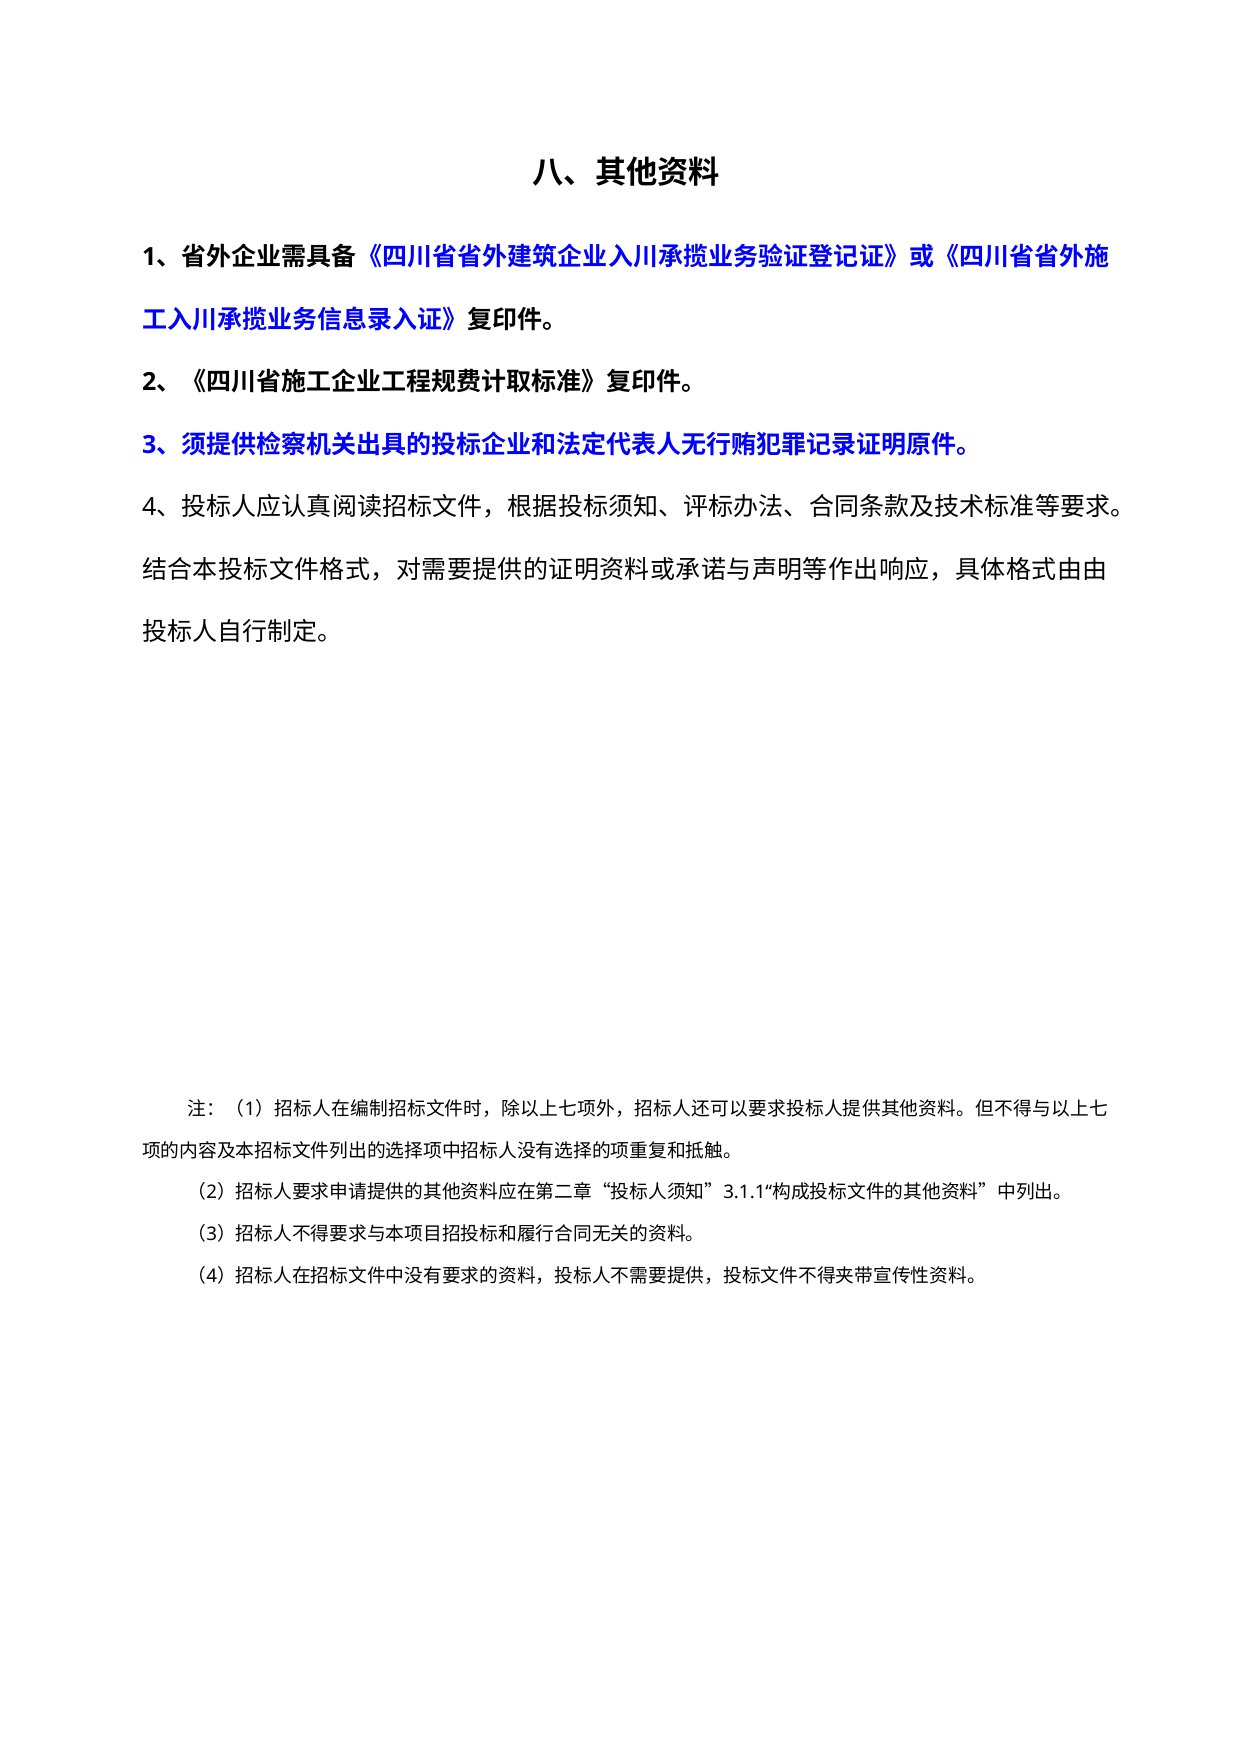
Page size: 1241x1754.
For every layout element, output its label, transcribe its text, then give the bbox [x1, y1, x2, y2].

text 2、《四川省施工企业工程规费计取标准》复印件。 [142, 341, 1110, 403]
text 注：（1）招标人在编制招标文件时，除以上七项外，招标人还可以要求投标人提供其他资料。但不得与以上七项的内容及本招标文件列出的选择项中招标人没有选择的项重复和抵触。 [142, 1082, 1110, 1165]
text （4）招标人在招标文件中没有要求的资料，投标人不需要提供，投标文件不得夹带宣传性资料。 [142, 1249, 1110, 1290]
text （2）招标人要求申请提供的其他资料应在第二章“投标人须知”3.1.1“构成投标文件的其他资料”中列出。 [142, 1165, 1110, 1207]
text 3、须提供检察机关出具的投标企业和法定代表人无行贿犯罪记录证明原件。 [142, 403, 1110, 466]
text （3）招标人不得要求与本项目招投标和履行合同无关的资料。 [142, 1207, 1110, 1249]
subtitle 八、其他资料 [142, 148, 1110, 193]
text 4、投标人应认真阅读招标文件，根据投标须知、评标办法、合同条款及技术标准等要求。结合本投标文件格式，对需要提供的证明资料或承诺与声明等作出响应，具体格式由由投标人自行制定。 [142, 466, 1110, 653]
text 1、省外企业需具备《四川省省外建筑企业入川承揽业务验证登记证》或《四川省省外施工入川承揽业务信息录入证》复印件。 [142, 216, 1110, 341]
